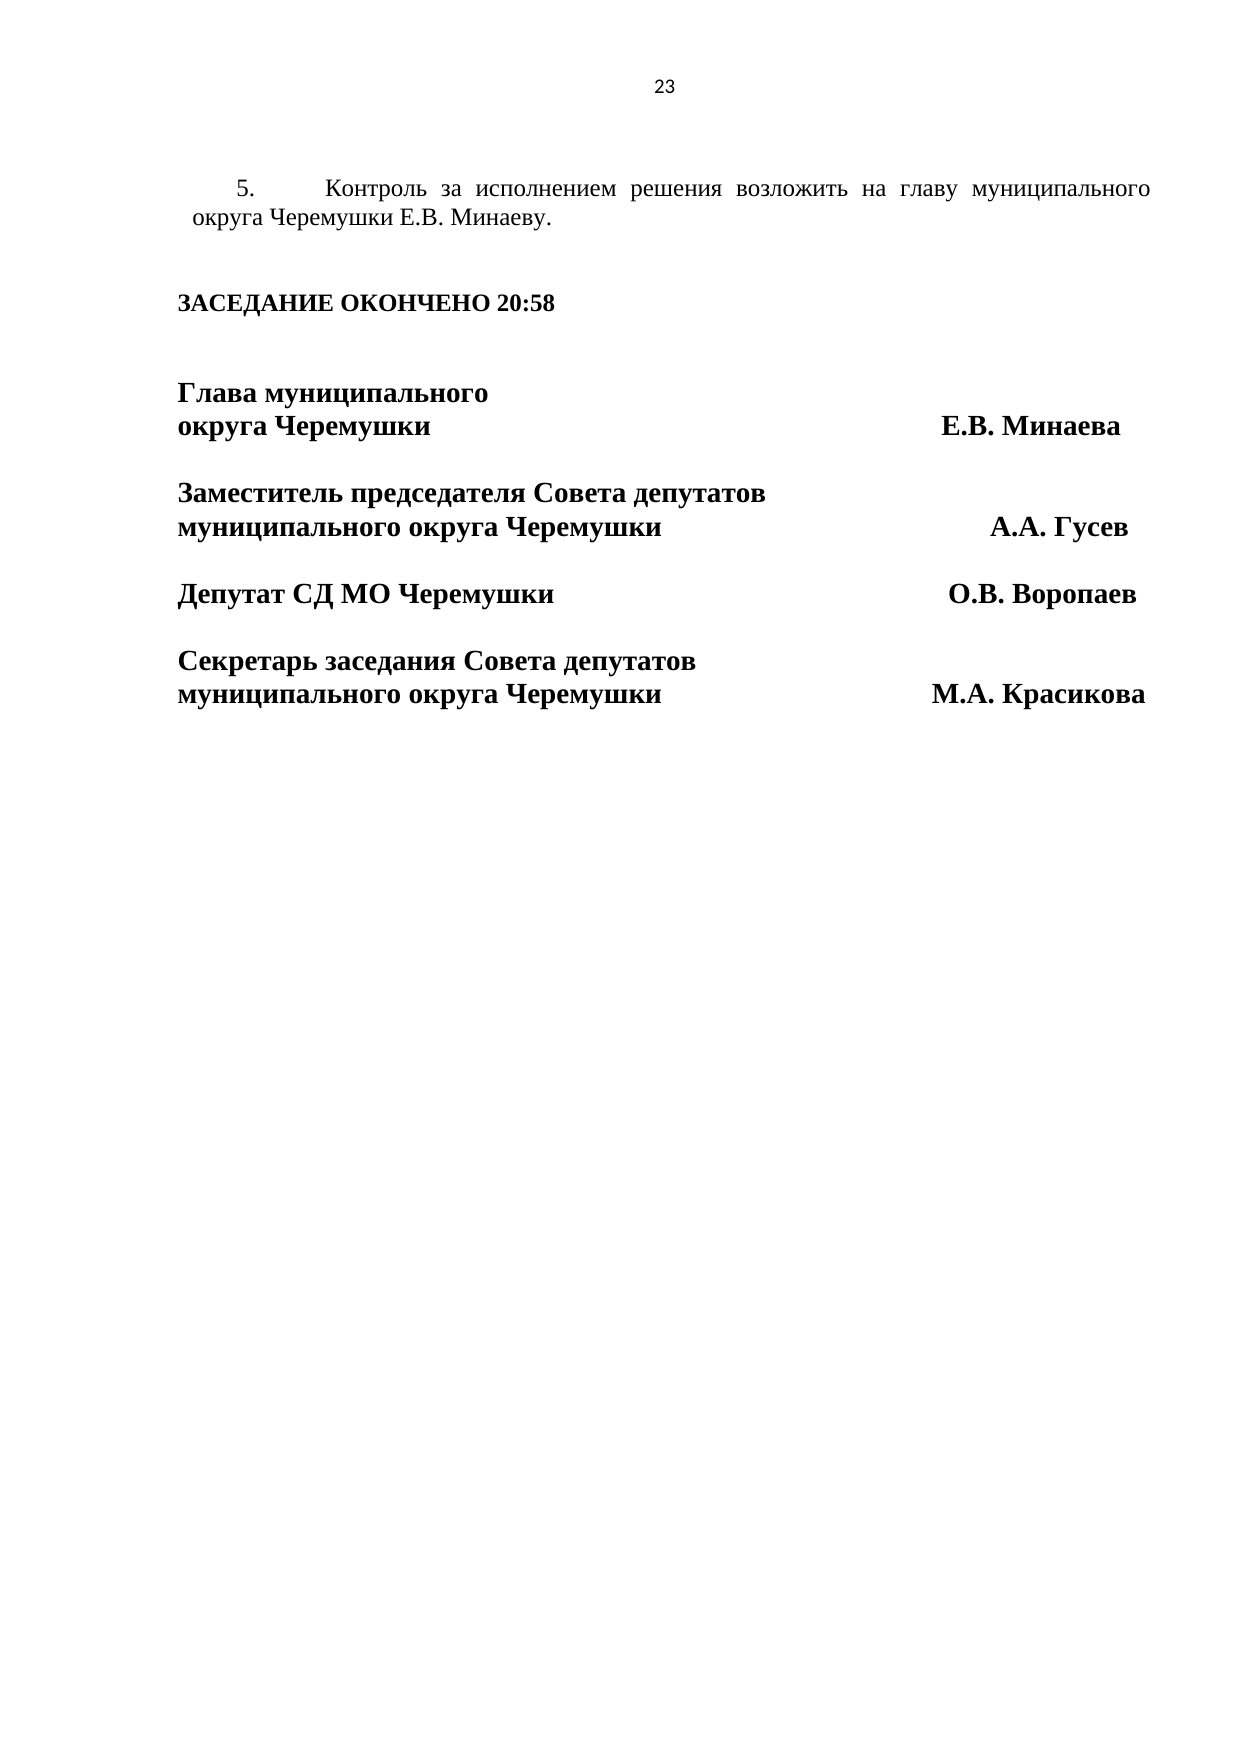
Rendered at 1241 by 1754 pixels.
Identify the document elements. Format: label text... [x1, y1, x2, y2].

text Глава муниципального [177, 375, 1152, 408]
text Секретарь заседания Совета депутатов [177, 643, 1152, 677]
text ЗАСЕДАНИЕ ОКОНЧЕНО 20:58 [177, 288, 1152, 317]
text муниципального округа Черемушки М.А. Красикова [177, 677, 1152, 710]
text Заместитель председателя Совета депутатов [177, 475, 1152, 509]
list Контроль за исполнением решения возложить на главу муниципального округа Черемушки Е.В. Минаеву. [192, 173, 1152, 231]
text Депутат СД МО Черемушки О.В. Воропаев [177, 576, 1152, 609]
text округа Черемушки Е.В. Минаева [177, 408, 1152, 442]
text муниципального округа Черемушки А.А. Гусев [177, 509, 1152, 542]
